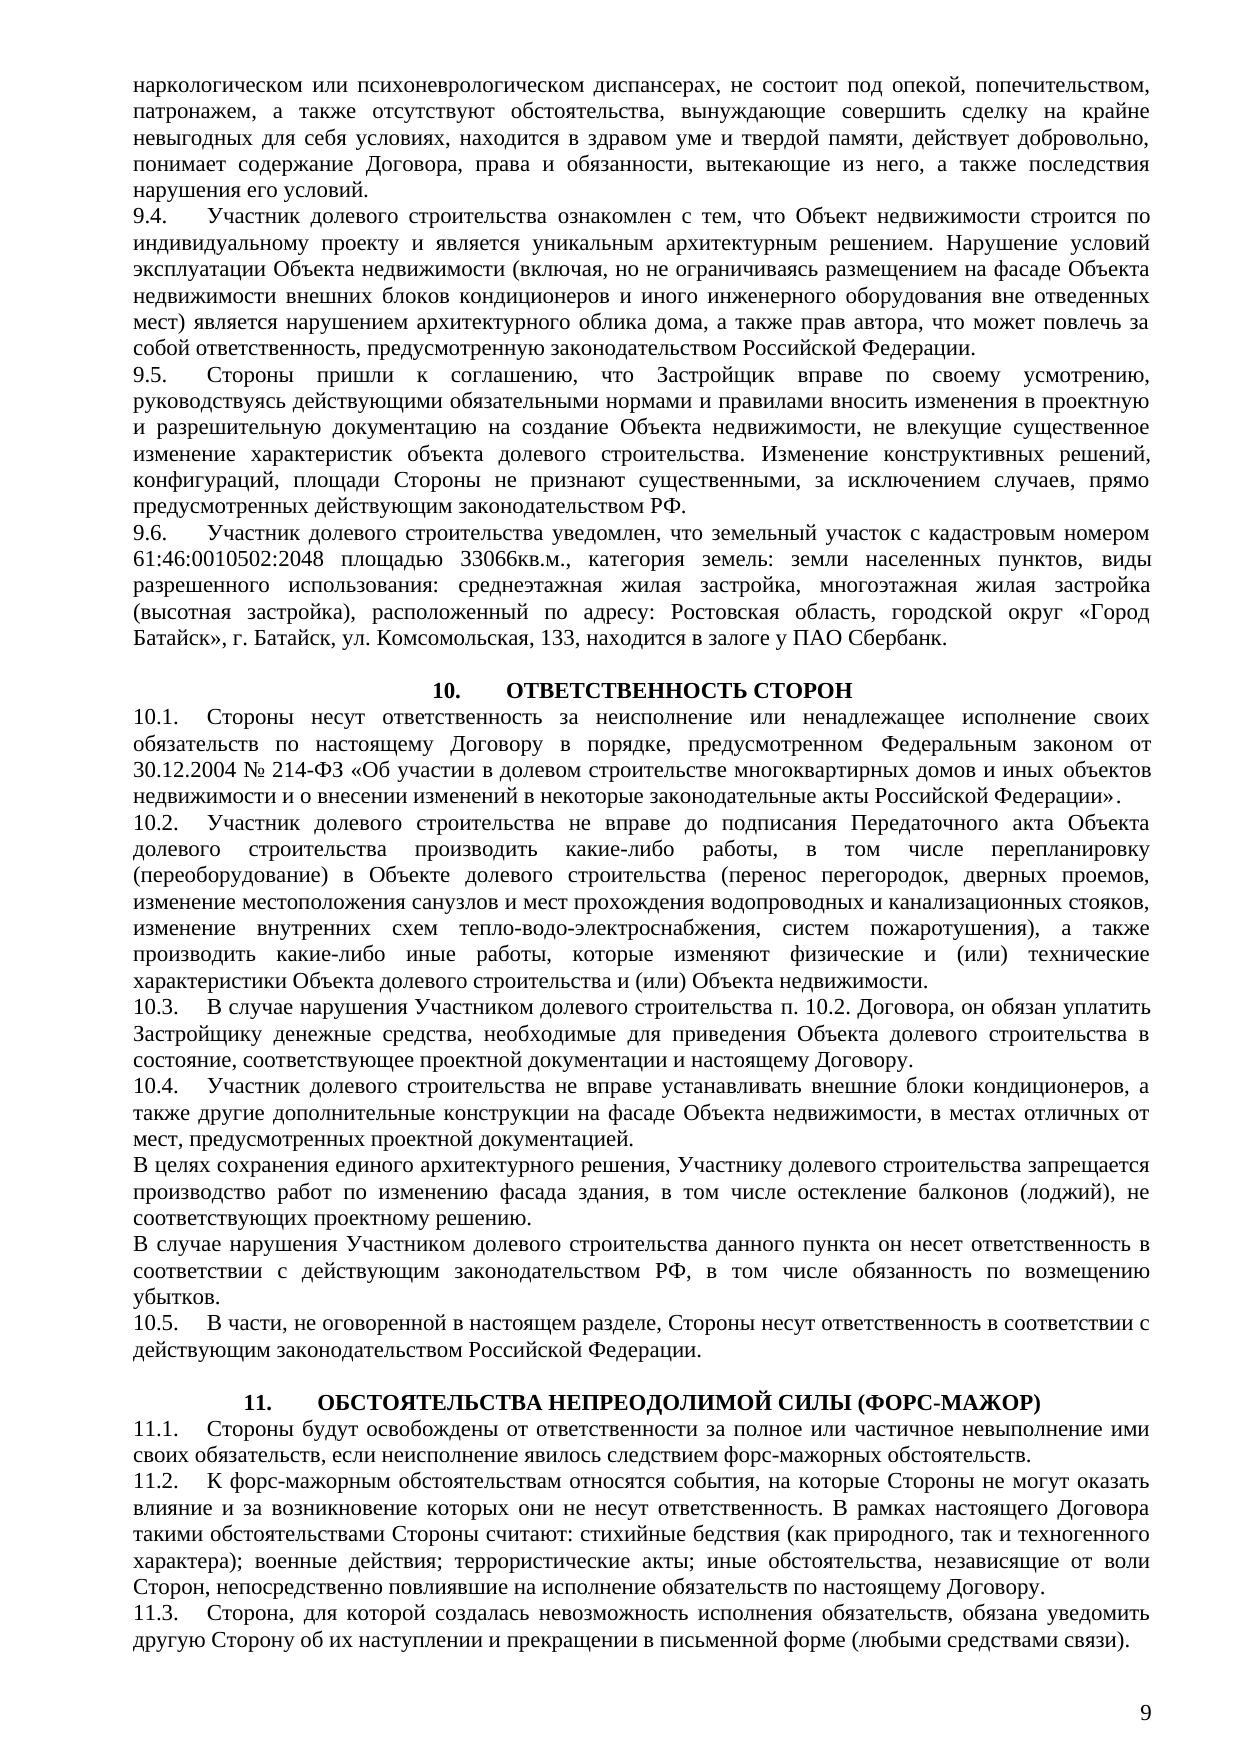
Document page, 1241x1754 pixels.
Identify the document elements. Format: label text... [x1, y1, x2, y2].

list Стороны пришли к соглашению, что Застройщик вправе по своему усмотрению, руководствуясь действующими обязательными нормами и правилами вносить изменения в проектную и разрешительную документацию на создание Объекта недвижимости, не влекущие существенное изменение характеристик объекта долевого строительства. Изменение конструктивных решений, конфигураций, площади Стороны не признают существенными, за исключением случаев, прямо предусмотренных действующим законодательством РФ. [133, 361, 1152, 519]
list В части, не оговоренной в настоящем разделе, Стороны несут ответственность в соответствии с действующим законодательством Российской Федерации. [133, 1309, 1152, 1362]
list Сторона, для которой создалась невозможность исполнения обязательств, обязана уведомить другую Сторону об их наступлении и прекращении в письменной форме (любыми средствами связи). [133, 1599, 1152, 1652]
list ОБСТОЯТЕЛЬСТВА НЕПРЕОДОЛИМОЙ СИЛЫ (ФОРС-МАЖОР) [133, 1388, 1152, 1415]
list Участник долевого строительства не вправе до подписания Передаточного акта Объекта долевого строительства производить какие-либо работы, в том числе перепланировку (переоборудование) в Объекте долевого строительства (перенос перегородок, дверных проемов, изменение местоположения санузлов и мест прохождения водопроводных и канализационных стояков, изменение внутренних схем тепло-водо-электроснабжения, систем пожаротушения), а также производить какие-либо иные работы, которые изменяют физические и (или) технические характеристики Объекта долевого строительства и (или) Объекта недвижимости. [133, 809, 1152, 993]
list Участник долевого строительства ознакомлен с тем, что Объект недвижимости строится по индивидуальному проекту и является уникальным архитектурным решением. Нарушение условий эксплуатации Объекта недвижимости (включая, но не ограничиваясь размещением на фасаде Объекта недвижимости внешних блоков кондиционеров и иного инженерного оборудования вне отведенных мест) является нарушением архитектурного облика дома, а также прав автора, что может повлечь за собой ответственность, предусмотренную законодательством Российской Федерации. [133, 203, 1152, 361]
list ОТВЕТСТВЕННОСТЬ СТОРОН [133, 677, 1152, 703]
list К форс-мажорным обстоятельствам относятся события, на которые Стороны не могут оказать влияние и за возникновение которых они не несут ответственность. В рамках настоящего Договора такими обстоятельствами Стороны считают: стихийные бедствия (как природного, так и техногенного характера); военные действия; террористические акты; иные обстоятельства, независящие от воли Сторон, непосредственно повлиявшие на исполнение обязательств по настоящему Договору. [133, 1468, 1152, 1599]
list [133, 71, 1152, 203]
list В случае нарушения Участником долевого строительства п. 10.2. Договора, он обязан уплатить Застройщику денежные средства, необходимые для приведения Объекта долевого строительства в состояние, соответствующее проектной документации и настоящему Договору. [133, 993, 1152, 1072]
list В целях сохранения единого архитектурного решения, Участнику долевого строительства запрещается производство работ по изменению фасада здания, в том числе остекление балконов (лоджий), не соответствующих проектному решению. [133, 1151, 1152, 1230]
list В случае нарушения Участником долевого строительства данного пункта он несет ответственность в соответствии с действующим законодательством РФ, в том числе обязанность по возмещению убытков. [133, 1230, 1152, 1309]
list Участник долевого строительства уведомлен, что земельный участок с кадастровым номером 61:46:0010502:2048 площадью 33066кв.м., категория земель: земли населенных пунктов, виды разрешенного использования: среднеэтажная жилая застройка, многоэтажная жилая застройка (высотная застройка), расположенный по адресу: Ростовская область, городской округ «Город Батайск», г. Батайск, ул. Комсомольская, 133, находится в залоге у ПАО Сбербанк. [133, 519, 1152, 651]
list Стороны несут ответственность за неисполнение или ненадлежащее исполнение своих обязательств по настоящему Договору в порядке, предусмотренном Федеральным законом от 30.12.2004 № 214-ФЗ «Об участии в долевом строительстве многоквартирных домов и иных объектов недвижимости и о внесении изменений в некоторые законодательные акты Российской Федерации». [133, 703, 1152, 809]
list Участник долевого строительства не вправе устанавливать внешние блоки кондиционеров, а также другие дополнительные конструкции на фасаде Объекта недвижимости, в местах отличных от мест, предусмотренных проектной документацией. [133, 1072, 1152, 1151]
list Стороны будут освобождены от ответственности за полное или частичное невыполнение ими своих обязательств, если неисполнение явилось следствием форс-мажорных обстоятельств. [133, 1415, 1152, 1468]
